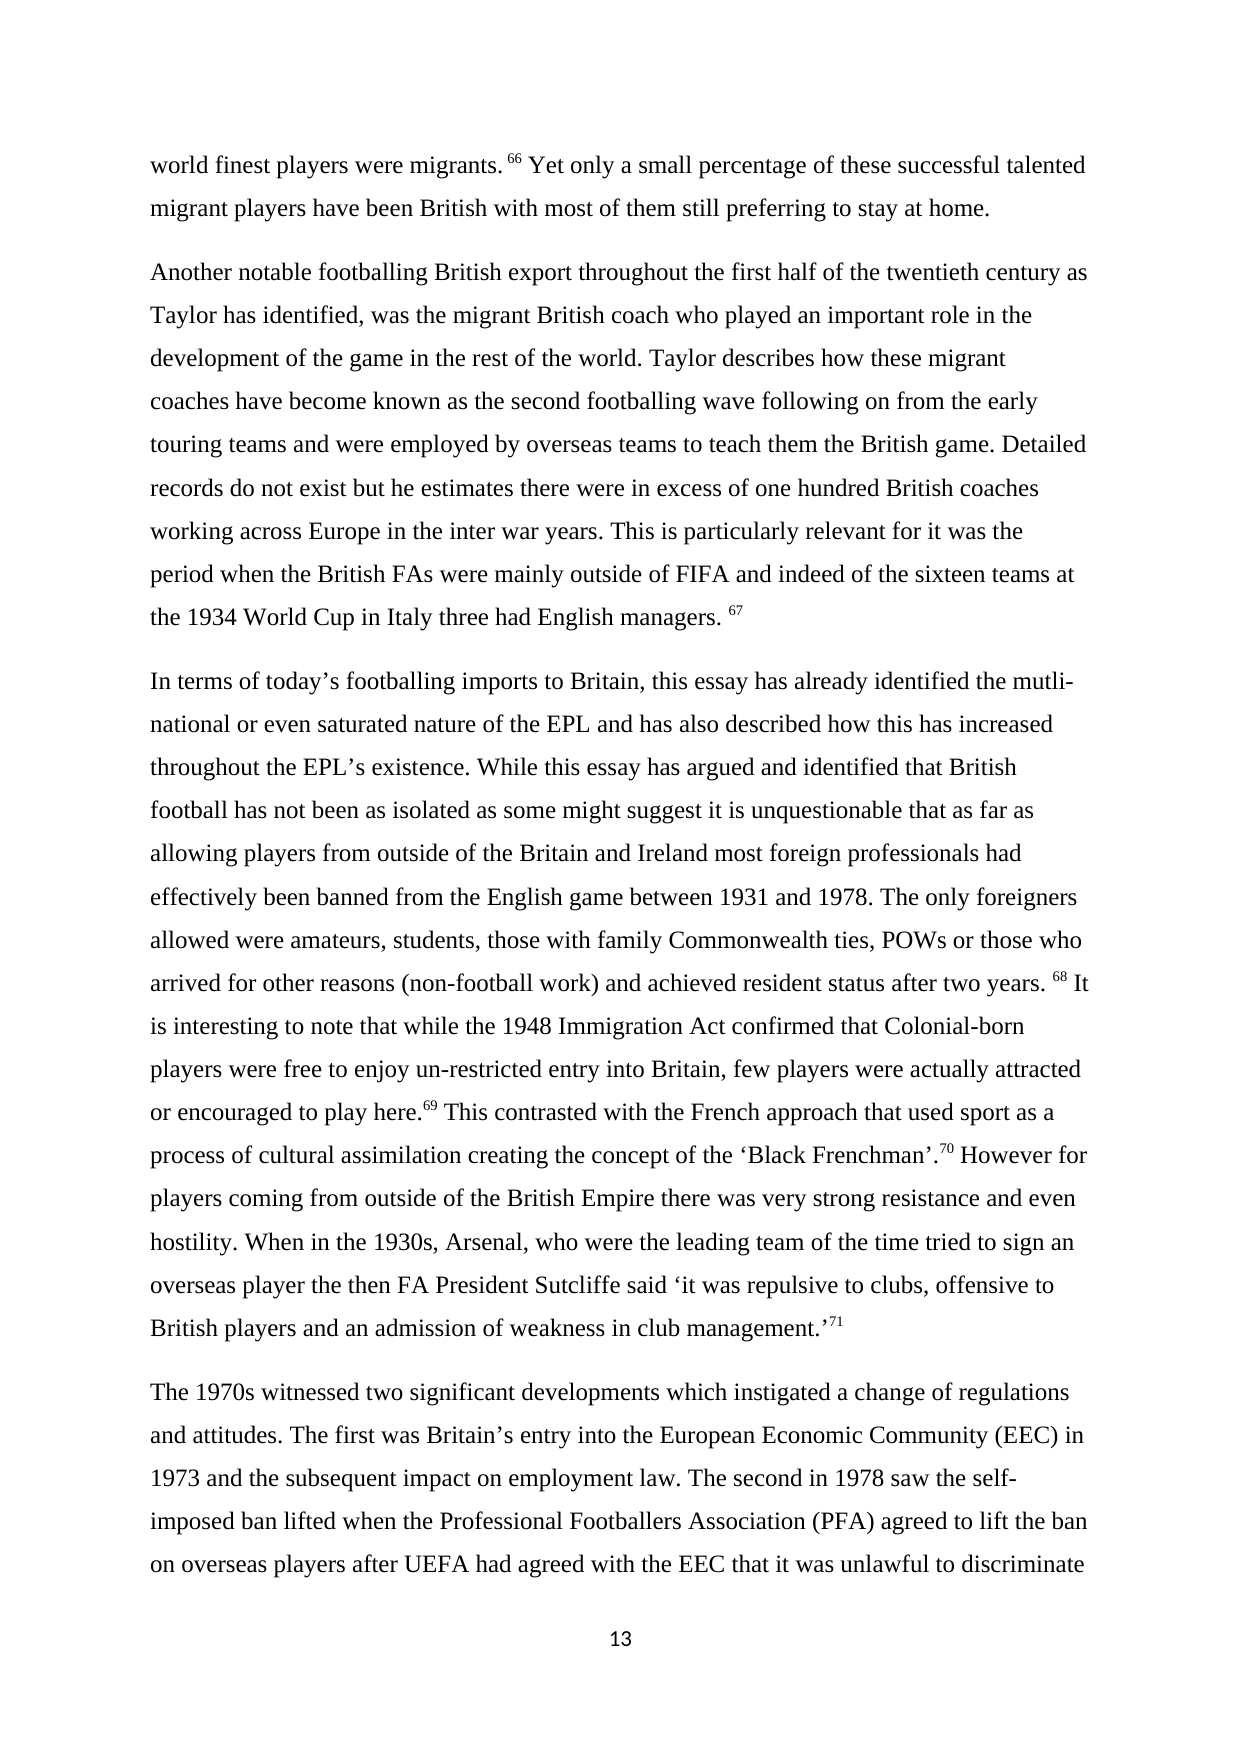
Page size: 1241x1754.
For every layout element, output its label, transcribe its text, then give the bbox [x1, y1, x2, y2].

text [150, 150, 1090, 222]
text Another notable footballing British export throughout the first half of the twentieth century as Taylor has identified, was the migrant British coach who played an important role in the development of the game in the rest of the world. Taylor describes how these migrant coaches have become known as the second footballing wave following on from the early touring teams and were employed by overseas teams to teach them the British game. Detailed records do not exist but he estimates there were in excess of one hundred British coaches working across Europe in the inter war years. This is particularly relevant for it was the period when the British FAs were mainly outside of FIFA and indeed of the sixteen teams at the 1934 World Cup in Italy three had English managers. [150, 257, 1090, 631]
text In terms of today’s footballing imports to Britain, this essay has already identified the mutli-national or even saturated nature of the EPL and has also described how this has increased throughout the EPL’s existence. While this essay has argued and identified that British football has not been as isolated as some might suggest it is unquestionable that as far as allowing players from outside of the Britain and Ireland most foreign professionals had effectively been banned from the English game between 1931 and 1978. The only foreigners allowed were amateurs, students, those with family Commonwealth ties, POWs or those who arrived for other reasons (non-football work) and achieved resident status after two years. It is interesting to note that while the 1948 Immigration Act confirmed that Colonial-born players were free to enjoy un-restricted entry into Britain, few players were actually attracted or encouraged to play here. This contrasted with the French approach that used sport as a process of cultural assimilation creating the concept of the ‘Black Frenchman’. However for players coming from outside of the British Empire there was very strong resistance and even hostility. When in the 1930s, Arsenal, who were the leading team of the time tried to sign an overseas player the then FA President Sutcliffe said ‘it was repulsive to clubs, offensive to British players and an admission of weakness in club management.’ [150, 666, 1090, 1342]
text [150, 1377, 1090, 1578]
